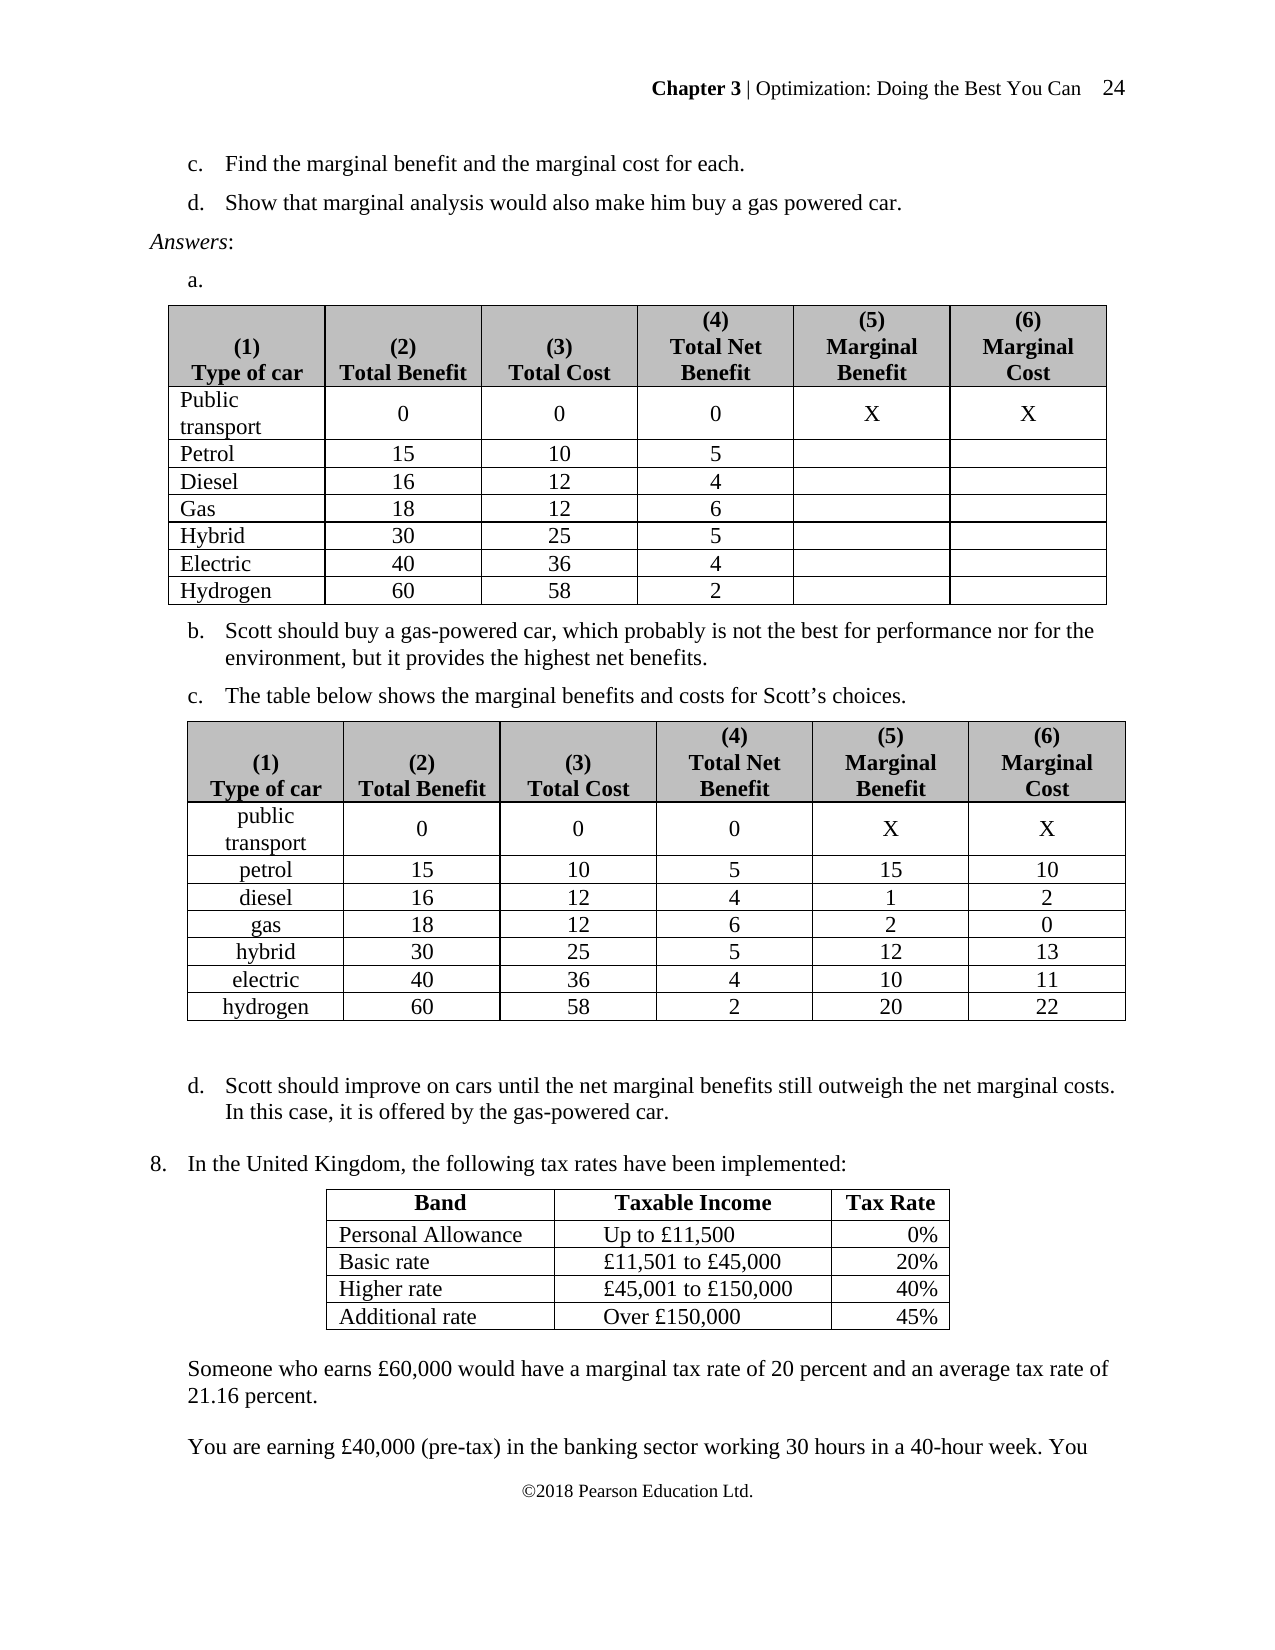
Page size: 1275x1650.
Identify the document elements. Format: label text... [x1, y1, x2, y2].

table_cell Up to £11,500 [555, 1221, 831, 1247]
table_cell 18 [344, 911, 499, 937]
table_cell 30 [344, 938, 499, 965]
list Find the marginal benefit and the marginal cost for each. [187, 150, 1125, 176]
table_cell diesel [188, 884, 343, 910]
table_header (6) Marginal Cost [951, 306, 1106, 386]
table_header (5) Marginal Benefit [813, 722, 968, 801]
table_header (2) Total Benefit [344, 722, 499, 801]
table_cell 40% [832, 1276, 949, 1302]
table_cell petrol [188, 856, 343, 882]
table_header Tax Rate [832, 1190, 949, 1220]
table_cell 45% [832, 1303, 949, 1329]
table_cell [951, 577, 1106, 604]
table_cell 58 [482, 577, 637, 604]
table_cell [794, 495, 949, 521]
table_cell [794, 550, 949, 576]
table_cell 0 [501, 803, 656, 855]
table_cell 0 [326, 387, 481, 439]
table_cell 40 [344, 966, 499, 992]
table_cell 0 [344, 803, 499, 855]
table_cell 15 [344, 856, 499, 882]
table_cell [794, 577, 949, 604]
table_cell X [813, 803, 968, 855]
table_cell [951, 495, 1106, 521]
table_cell [794, 468, 949, 494]
table_cell 16 [326, 468, 481, 494]
table_header (2) Total Benefit [326, 306, 481, 386]
table_cell 10 [501, 856, 656, 882]
table_cell Hydrogen [169, 577, 324, 604]
table_cell 60 [326, 577, 481, 604]
table_cell Public transport [169, 387, 324, 439]
table_cell 0 [638, 387, 793, 439]
table_cell 12 [813, 938, 968, 965]
table_header (1) Type of car [188, 722, 343, 801]
table_cell 15 [813, 856, 968, 882]
table_cell public transport [188, 803, 343, 855]
table_cell Higher rate [327, 1276, 554, 1302]
table_cell 5 [638, 440, 793, 467]
table_cell 25 [501, 938, 656, 965]
table_cell 2 [638, 577, 793, 604]
table_cell 0% [832, 1221, 949, 1247]
text Someone who earns £60,000 would have a marginal tax rate of 20 percent and an average tax rate of 21.16 percent. [187, 1355, 1125, 1408]
table_header Band [327, 1190, 554, 1220]
list In the United Kingdom, the following tax rates have been implemented: [150, 1149, 1125, 1176]
table_header (1) Type of car [169, 306, 324, 386]
table_cell [951, 550, 1106, 576]
table_cell 12 [482, 495, 637, 521]
table_cell 22 [969, 993, 1125, 1019]
table_cell 1 [813, 884, 968, 910]
table_cell 11 [969, 966, 1125, 992]
table_cell 6 [657, 911, 812, 937]
table_cell 10 [813, 966, 968, 992]
table_cell Petrol [169, 440, 324, 467]
table_cell 15 [326, 440, 481, 467]
table_cell 4 [638, 550, 793, 576]
table_cell 5 [657, 856, 812, 882]
table_cell [951, 468, 1106, 494]
table_cell hybrid [188, 938, 343, 965]
table_header (3) Total Cost [482, 306, 637, 386]
table_cell 25 [482, 523, 637, 549]
table_cell 0 [969, 911, 1125, 937]
table_cell 58 [501, 993, 656, 1019]
table_cell 16 [344, 884, 499, 910]
table_cell Personal Allowance [327, 1221, 554, 1247]
table_cell 30 [326, 523, 481, 549]
table_cell [794, 440, 949, 467]
list Scott should improve on cars until the net marginal benefits still outweigh the net marginal costs. In this case, it is offered by the gas-powered car. [187, 1072, 1125, 1124]
table_cell Electric [169, 550, 324, 576]
list The table below shows the marginal benefits and costs for Scott’s choices. [187, 682, 1125, 709]
table_cell Over £150,000 [555, 1303, 831, 1329]
table_cell 4 [657, 966, 812, 992]
table_cell 4 [638, 468, 793, 494]
table_header (5) Marginal Benefit [794, 306, 949, 386]
table_cell X [794, 387, 949, 439]
table_cell Hybrid [169, 523, 324, 549]
table_header (4) Total Net Benefit [657, 722, 812, 801]
table_cell Diesel [169, 468, 324, 494]
table_cell gas [188, 911, 343, 937]
list Scott should buy a gas-powered car, which probably is not the best for performance nor for the environment, but it provides the highest net benefits. [187, 617, 1125, 670]
table_cell X [951, 387, 1106, 439]
table_cell Basic rate [327, 1248, 554, 1274]
table_cell electric [188, 966, 343, 992]
table_cell [951, 440, 1106, 467]
table_cell 36 [501, 966, 656, 992]
table_cell 20% [832, 1248, 949, 1274]
table_cell Additional rate [327, 1303, 554, 1329]
table_cell 0 [657, 803, 812, 855]
table_cell 10 [482, 440, 637, 467]
table_cell 36 [482, 550, 637, 576]
table_header (4) Total Net Benefit [638, 306, 793, 386]
table_cell [794, 523, 949, 549]
table_cell 12 [501, 911, 656, 937]
table_header (6) Marginal Cost [969, 722, 1125, 801]
table_cell 10 [969, 856, 1125, 882]
table_cell 5 [657, 938, 812, 965]
table_cell 12 [501, 884, 656, 910]
table_cell 0 [482, 387, 637, 439]
table_cell Gas [169, 495, 324, 521]
table_cell hydrogen [188, 993, 343, 1019]
table_cell 2 [657, 993, 812, 1019]
table_header (3) Total Cost [501, 722, 656, 801]
table_cell 6 [638, 495, 793, 521]
table_cell 2 [969, 884, 1125, 910]
table_cell 12 [482, 468, 637, 494]
table_cell 5 [638, 523, 793, 549]
table_cell 60 [344, 993, 499, 1019]
table_cell 20 [813, 993, 968, 1019]
table_cell [951, 523, 1106, 549]
table_cell 4 [657, 884, 812, 910]
table_cell 18 [326, 495, 481, 521]
table_cell X [969, 803, 1125, 855]
table_cell 2 [813, 911, 968, 937]
table_header Taxable Income [555, 1190, 831, 1220]
list Show that marginal analysis would also make him buy a gas powered car. [187, 189, 1125, 215]
table_cell £45,001 to £150,000 [555, 1276, 831, 1302]
text Answers: [150, 228, 1125, 254]
table_cell 40 [326, 550, 481, 576]
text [187, 1433, 1125, 1459]
table_cell £11,501 to £45,000 [555, 1248, 831, 1274]
table_cell 13 [969, 938, 1125, 965]
